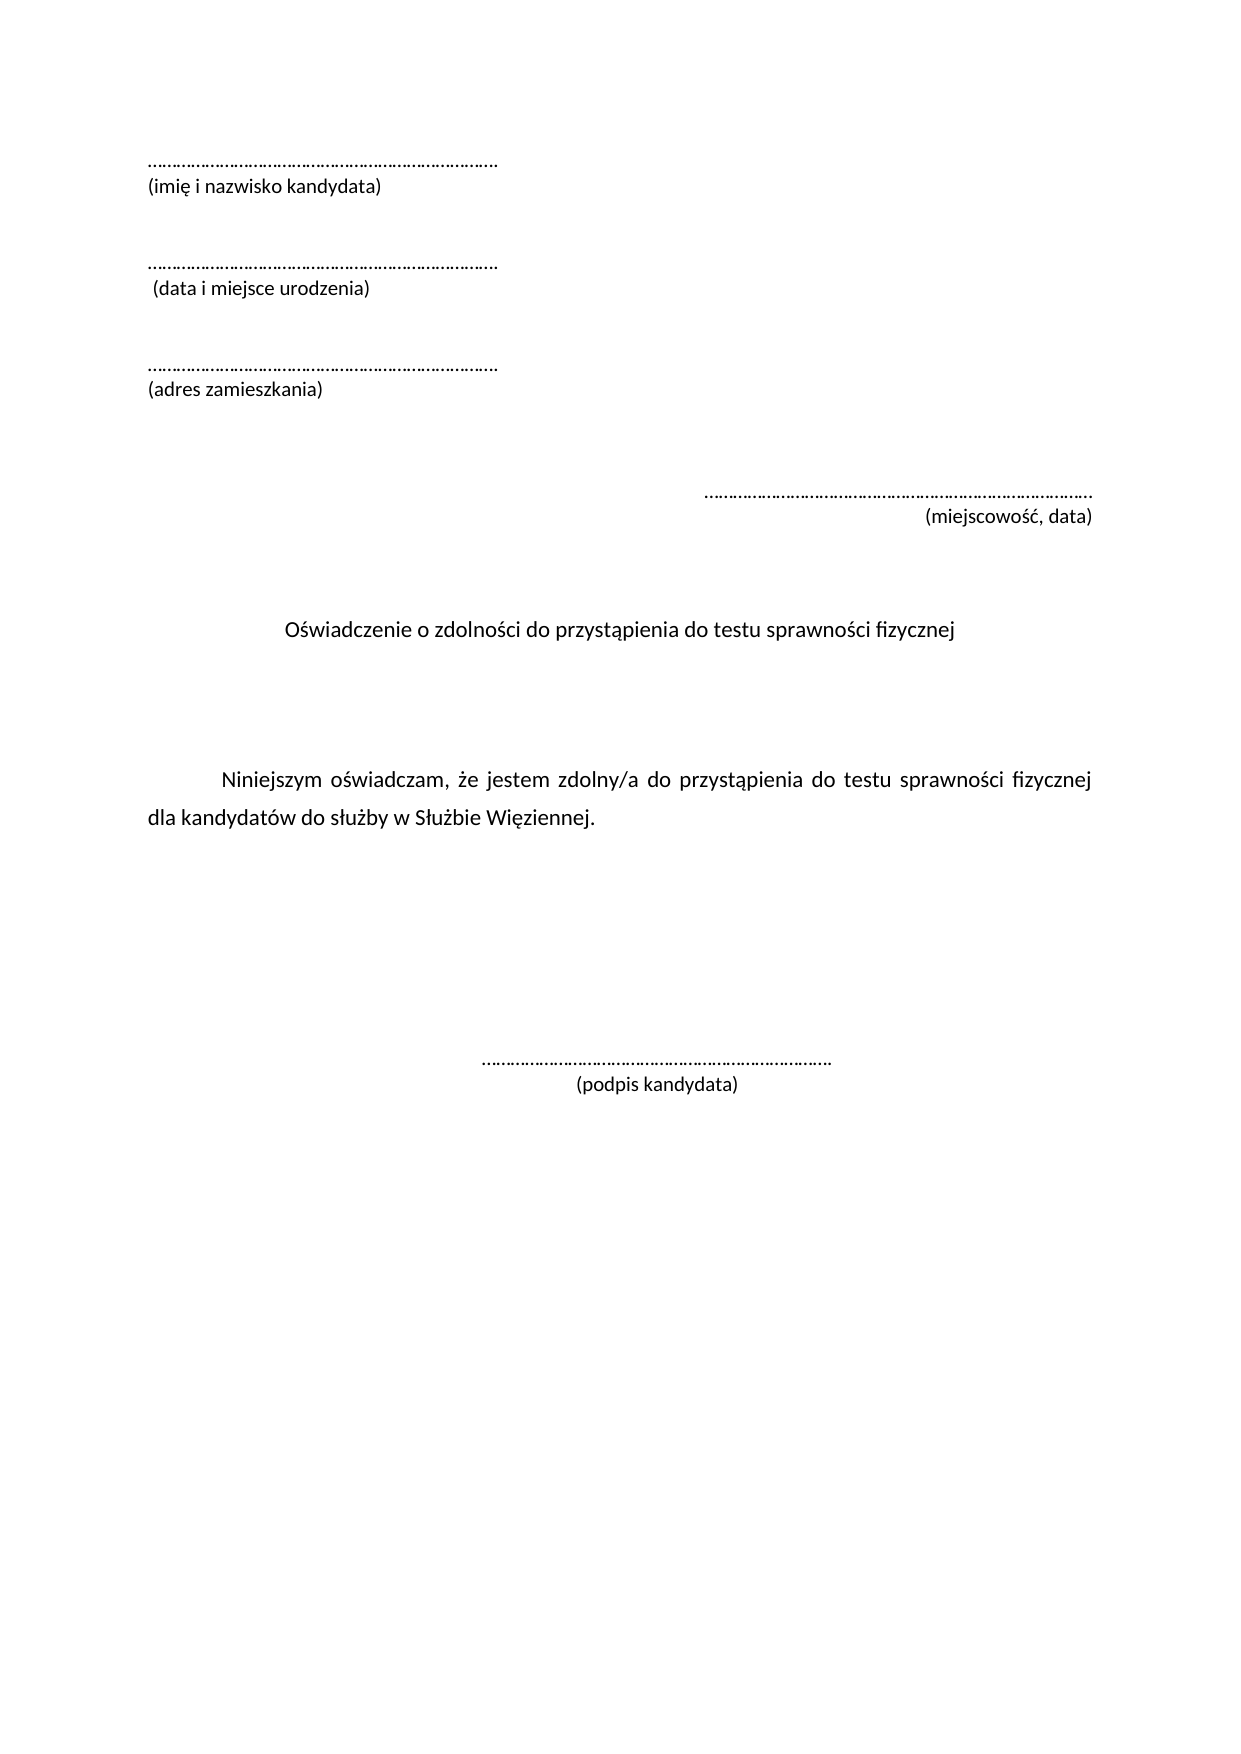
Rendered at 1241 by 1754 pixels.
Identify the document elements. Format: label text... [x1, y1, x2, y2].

text (miejscowość, data) [148, 503, 1093, 529]
text ………………………………………………………………. [148, 351, 1093, 376]
text ………………………………………………………………. [148, 148, 1093, 173]
text Niniejszym oświadczam, że jestem zdolny/a do przystąpienia do testu sprawności fizycznej dla kandydatów do służby w Służbie Więziennej. [148, 758, 1093, 833]
text (imię i nazwisko kandydata) [148, 173, 1093, 198]
text (data i miejsce urodzenia) [148, 275, 1093, 300]
text ……………………………………………………………………… [148, 478, 1093, 503]
text (adres zamieszkania) [148, 376, 1093, 402]
text (podpis kandydata) [148, 1071, 1093, 1096]
text ………………………………………………………………. [148, 1046, 1093, 1071]
text Oświadczenie o zdolności do przystąpienia do testu sprawności fizycznej [148, 608, 1093, 645]
text ………………………………………………………………. [148, 249, 1093, 275]
